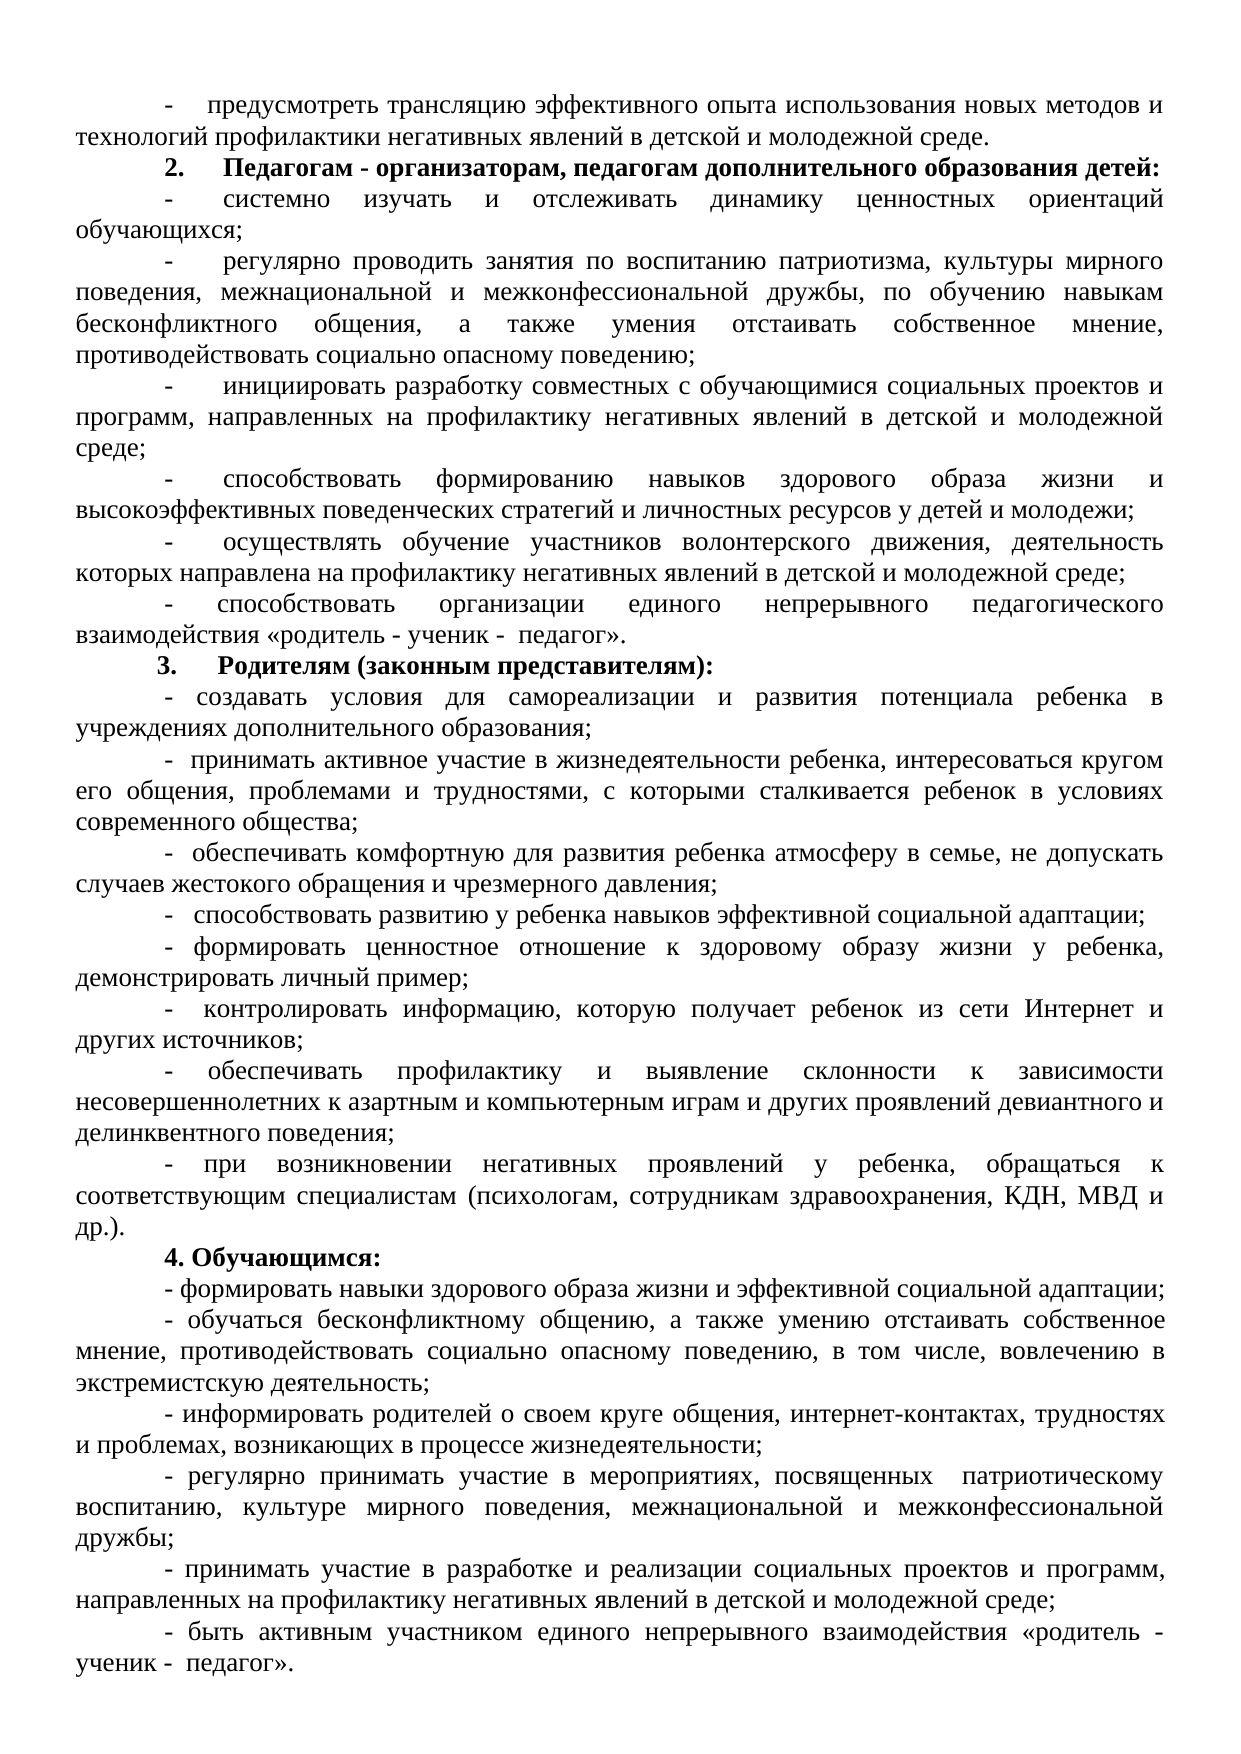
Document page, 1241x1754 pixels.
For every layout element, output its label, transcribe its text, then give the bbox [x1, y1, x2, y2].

text - регулярно принимать участие в мероприятиях, посвященных патриотическому воспитанию, культуре мирного поведения, межнациональной и межконфессиональной дружбы; [75, 1459, 1165, 1552]
text - контролировать информацию, которую получает ребенок из сети Интернет и других источников; [75, 992, 1165, 1054]
list инициировать разработку совместных с обучающимися социальных проектов и программ, направленных на профилактику негативных явлений в детской и молодежной среде; [75, 369, 1165, 462]
text - формировать навыки здорового образа жизни и эффективной социальной адаптации; [75, 1272, 1167, 1303]
list регулярно проводить занятия по воспитанию патриотизма, культуры мирного поведения, межнациональной и межконфессиональной дружбы, по обучению навыкам бесконфликтного общения, а также умения отстаивать собственное мнение, противодействовать социально опасному поведению; [75, 244, 1165, 369]
text - при возникновении негативных проявлений у ребенка, обращаться к соответствующим специалистам (психологам, сотрудникам здравоохранения, КДН, МВД и др.). [75, 1148, 1165, 1241]
list осуществлять обучение участников волонтерского движения, деятельность которых направлена на профилактику негативных явлений в детской и молодежной среде; [75, 525, 1165, 587]
list системно изучать и отслеживать динамику ценностных ориентаций обучающихся; [75, 182, 1165, 244]
text - обучаться бесконфликтному общению, а также умению отстаивать собственное мнение, противодействовать социально опасному поведению, в том числе, вовлечению в экстремистскую деятельность; [75, 1303, 1167, 1397]
text - предусмотреть трансляцию эффективного опыта использования новых методов и технологий профилактики негативных явлений в детской и молодежной среде. [75, 89, 1165, 151]
text - обеспечивать профилактику и выявление склонности к зависимости несовершеннолетних к азартным и компьютерным играм и других проявлений девиантного и делинквентного поведения; [75, 1054, 1165, 1148]
list способствовать формированию навыков здорового образа жизни и высокоэффективных поведенческих стратегий и личностных ресурсов у детей и молодежи; [75, 462, 1165, 525]
text - способствовать организации единого непрерывного педагогического взаимодействия «родитель - ученик - педагог». 3. Родителям (законным представителям): [75, 587, 1165, 680]
text - принимать участие в разработке и реализации социальных проектов и программ, направленных на профилактику негативных явлений в детской и молодежной среде; [75, 1552, 1167, 1615]
list Педагогам - организаторам, педагогам дополнительного образования детей: [75, 151, 1167, 182]
text 4. Обучающимся: [75, 1241, 1165, 1272]
text - обеспечивать комфортную для развития ребенка атмосферу в семье, не допускать случаев жестокого обращения и чрезмерного давления; [75, 836, 1165, 898]
text - информировать родителей о своем круге общения, интернет-контактах, трудностях и проблемах, возникающих в процессе жизнедеятельности; [75, 1397, 1167, 1459]
text - создавать условия для самореализации и развития потенциала ребенка в учреждениях дополнительного образования; [75, 680, 1165, 743]
text - формировать ценностное отношение к здоровому образу жизни у ребенка, демонстрировать личный пример; [75, 929, 1165, 992]
text - способствовать развитию у ребенка навыков эффективной социальной адаптации; [75, 898, 1165, 929]
text - быть активным участником единого непрерывного взаимодействия «родитель - ученик - педагог». [75, 1615, 1165, 1677]
text - принимать активное участие в жизнедеятельности ребенка, интересоваться кругом его общения, проблемами и трудностями, с которыми сталкивается ребенок в условиях современного общества; [75, 743, 1165, 836]
